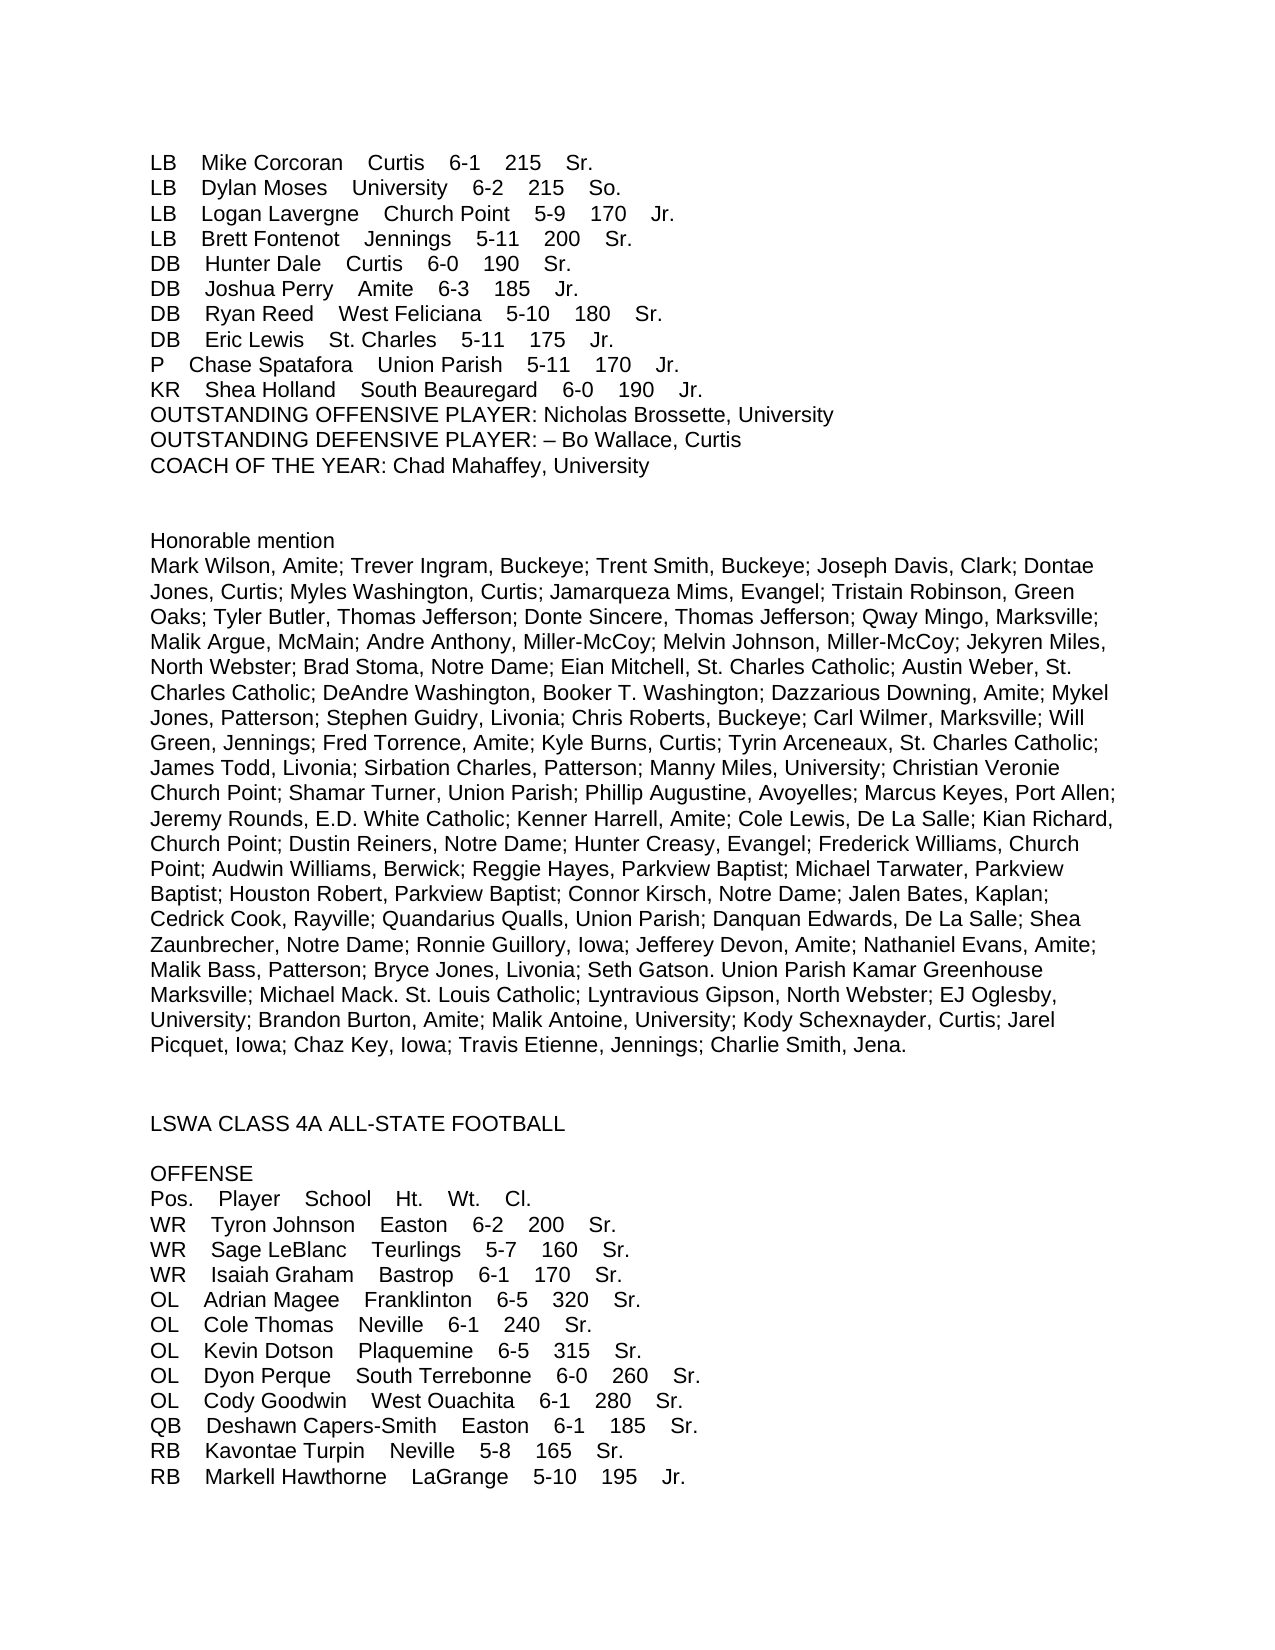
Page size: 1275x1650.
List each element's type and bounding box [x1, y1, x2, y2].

text [150, 150, 1125, 1057]
text [150, 1111, 1125, 1489]
